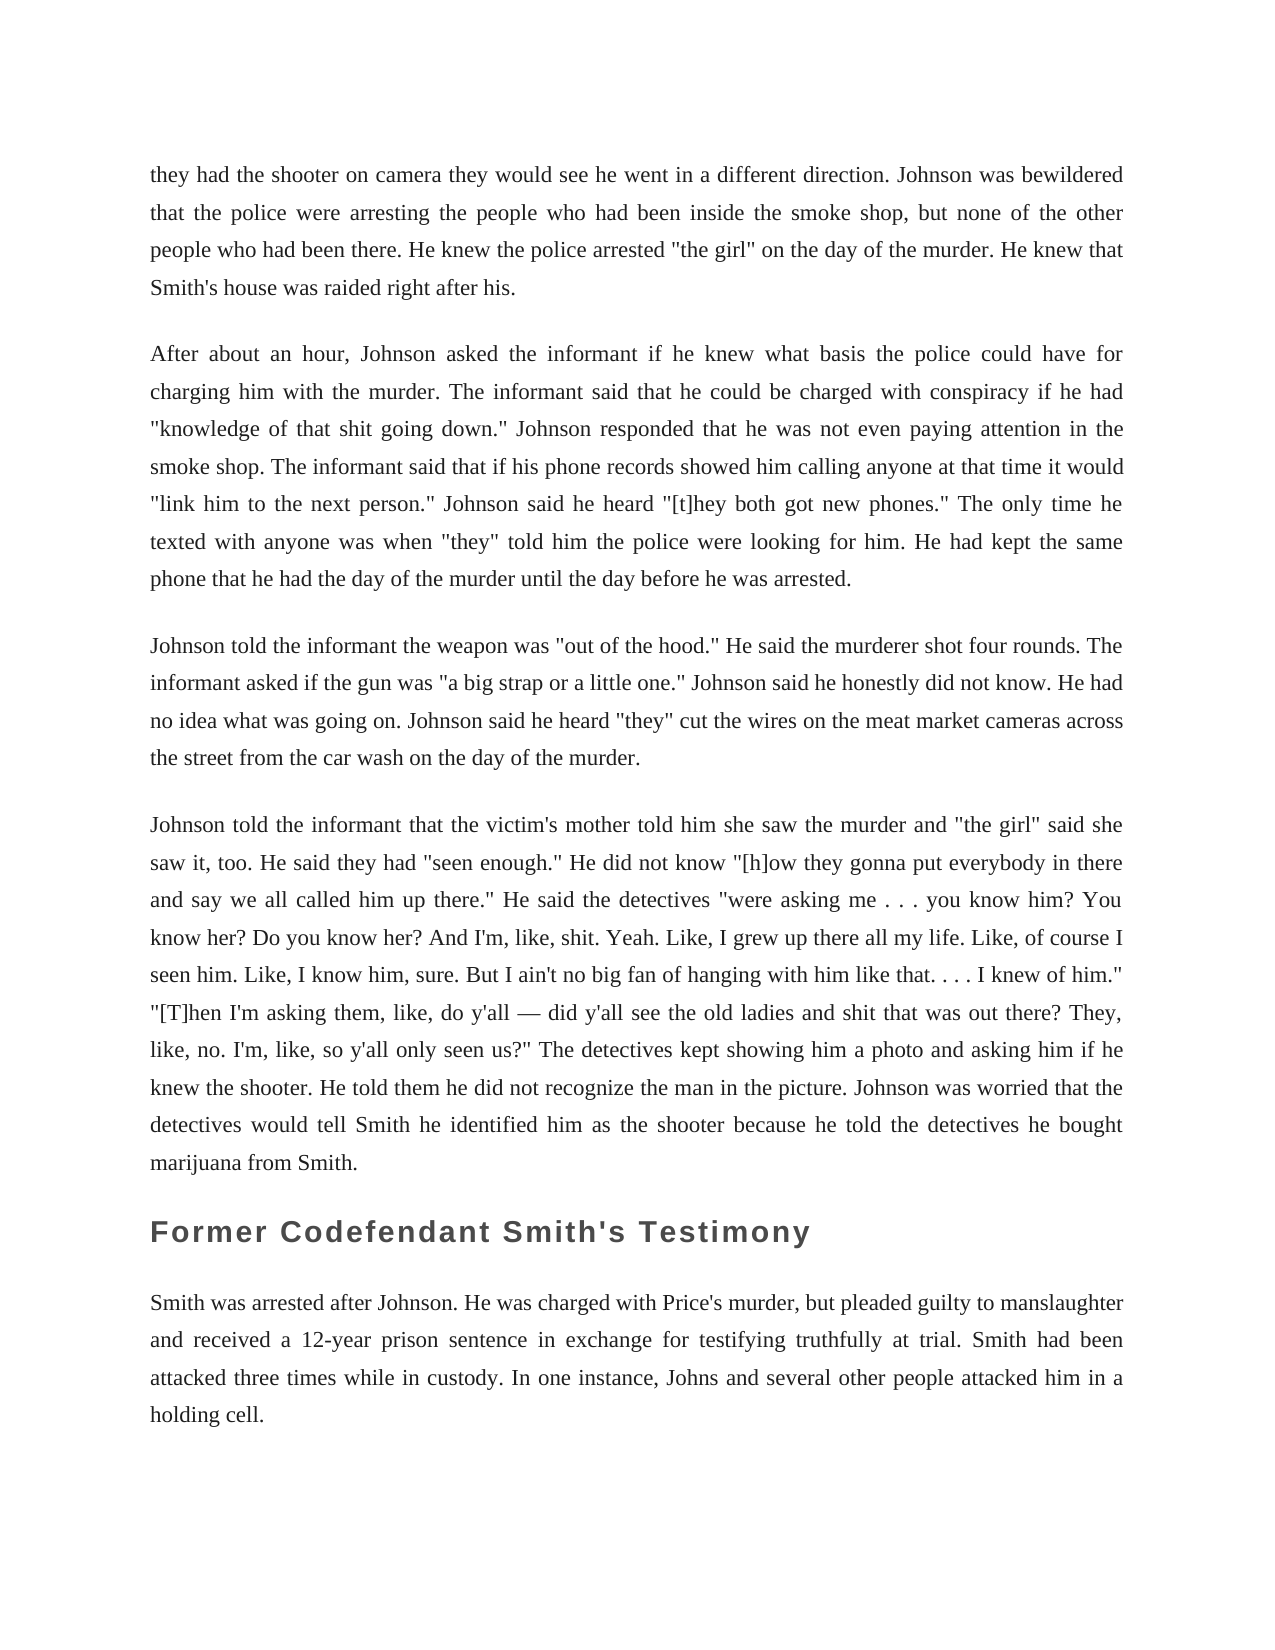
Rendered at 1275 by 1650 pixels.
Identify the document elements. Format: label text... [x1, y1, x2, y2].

text Smith was arrested after Johnson. He was charged with Price's murder, but pleaded guilty to manslaughter and received a 12-year prison sentence in exchange for testifying truthfully at trial. Smith had been attacked three times while in custody. In one instance, Johns and several other people attacked him in a holding cell. [150, 1278, 1125, 1428]
text Former Codefendant Smith's Testimony [150, 1204, 1125, 1248]
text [150, 150, 1125, 300]
text After about an hour, Johnson asked the informant if he knew what basis the police could have for charging him with the murder. The informant said that he could be charged with conspiracy if he had "knowledge of that shit going down." Johnson responded that he was not even paying attention in the smoke shop. The informant said that if his phone records showed him calling anyone at that time it would "link him to the next person." Johnson said he heard "[t]hey both got new phones." The only time he texted with anyone was when "they" told him the police were looking for him. He had kept the same phone that he had the day of the murder until the day before he was arrested. [150, 329, 1125, 592]
text Johnson told the informant that the victim's mother told him she saw the murder and "the girl" said she saw it, too. He said they had "seen enough." He did not know "[h]ow they gonna put everybody in there and say we all called him up there." He said the detectives "were asking me . . . you know him? You know her? Do you know her? And I'm, like, shit. Yeah. Like, I grew up there all my life. Like, of course I seen him. Like, I know him, sure. But I ain't no big fan of hanging with him like that. . . . I knew of him." "[T]hen I'm asking them, like, do y'all — did y'all see the old ladies and shit that was out there? They, like, no. I'm, like, so y'all only seen us?" The detectives kept showing him a photo and asking him if he knew the shooter. He told them he did not recognize the man in the picture. Johnson was worried that the detectives would tell Smith he identified him as the shooter because he told the detectives he bought marijuana from Smith. [150, 800, 1125, 1175]
text Johnson told the informant the weapon was "out of the hood." He said the murderer shot four rounds. The informant asked if the gun was "a big strap or a little one." Johnson said he honestly did not know. He had no idea what was going on. Johnson said he heard "they" cut the wires on the meat market cameras across the street from the car wash on the day of the murder. [150, 621, 1125, 771]
